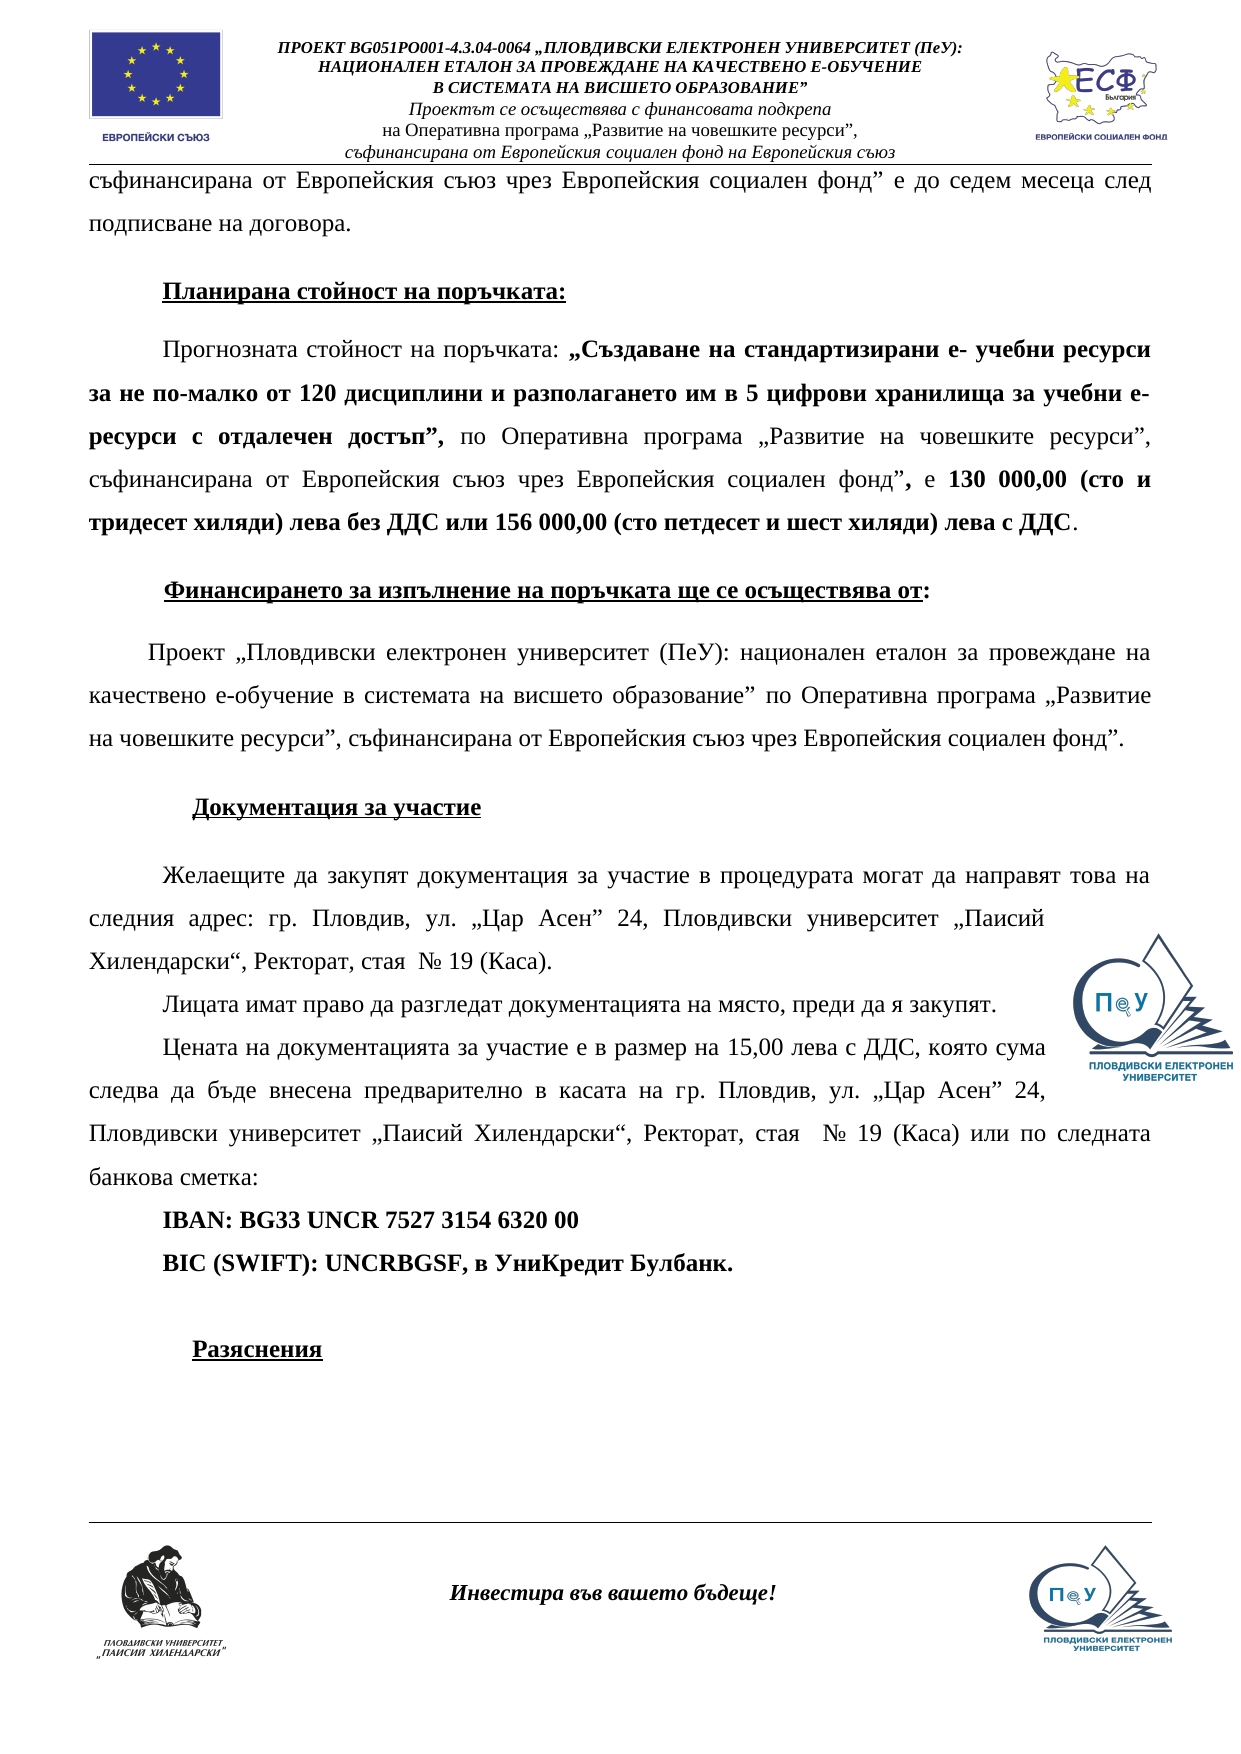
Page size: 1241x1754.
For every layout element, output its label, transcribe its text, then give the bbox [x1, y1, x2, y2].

picture [1032, 48, 1170, 140]
picture [88, 1525, 243, 1679]
text Документация за участие [88, 792, 1152, 820]
text Лицата имат право да разгледат документацията на място, преди да я закупят. [88, 989, 1152, 1018]
text IBAN: BG33 UNCR 7527 3154 6320 00 [88, 1205, 1152, 1233]
text Прогнозната стойност на поръчката: „Създаване на стандартизирани е- учебни ресурси за не по-малко от 120 дисциплини и разполагането им в 5 цифрови хранилища за учебни е-ресурси с отдалечен достъп”, по Оперативна програма „Развитие на човешките ресурси”, съфинансирана от Европейския съюз чрез Европейския социален фонд”, е 130 000,00 (сто и тридесет хиляди) лева без ДДС или 156 000,00 (сто петдесет и шест хиляди) лева с ДДС. [88, 334, 1152, 536]
text BIC (SWIFT): UNCRBGSF, в УниКредит Булбанк. [88, 1248, 1152, 1277]
picture [1065, 919, 1241, 1095]
text Планирана стойност на поръчката: [103, 276, 1137, 305]
picture [1022, 1536, 1179, 1661]
text Желаещите да закупят документация за участие в процедурата могат да направят това на следния адрес: гр. Пловдив, ул. „Цар Асен” 24, Пловдивски университет „Паисий Хилендарски“, Ректорат, стая № 19 (Каса). [88, 860, 1152, 975]
picture [81, 12, 231, 159]
text Цената на документацията за участие е в размер на 15,00 лева с ДДС, която сума следва да бъде внесена предварително в касата на гр. Пловдив, ул. „Цар Асен” 24, Пловдивски университет „Паисий Хилендарски“, Ректорат, стая № 19 (Каса) или по следната банкова сметка: [88, 1032, 1152, 1190]
text Проект „Пловдивски електронен университет (ПеУ): национален еталон за провеждане на качествено е-обучение в системата на висшето образование” по Оперативна програма „Развитие на човешките ресурси”, съфинансирана от Европейския съюз чрез Европейския социален фонд”. [88, 637, 1152, 752]
text Финансирането за изпълнение на поръчката ще се осъществява от: [88, 575, 1152, 604]
text Разяснения [88, 1334, 1152, 1363]
